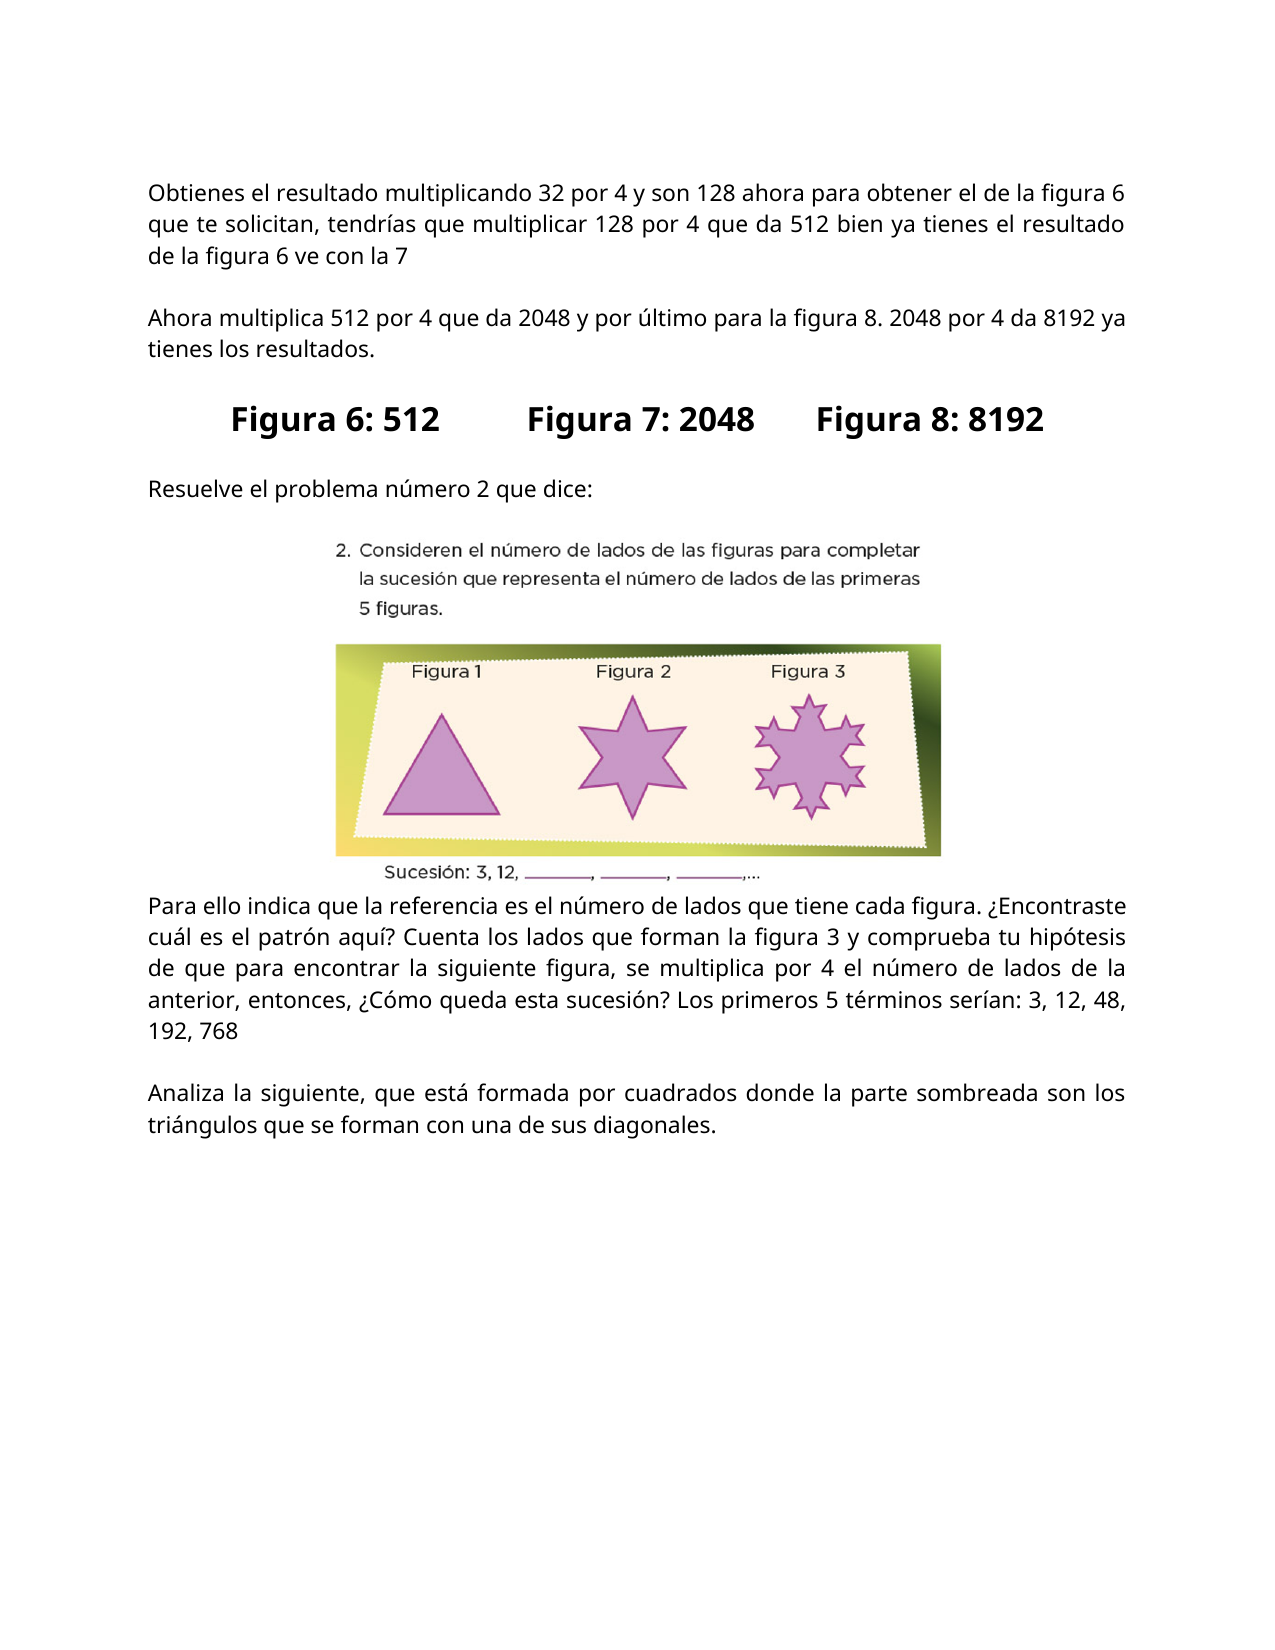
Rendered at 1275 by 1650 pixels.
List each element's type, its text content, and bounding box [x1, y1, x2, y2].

text Para ello indica que la referencia es el número de lados que tiene cada figura. ¿Encontraste cuál es el patrón aquí? Cuenta los lados que forman la figura 3 y comprueba tu hipótesis de que para encontrar la siguiente figura, se multiplica por 4 el número de lados de la anterior, entonces, ¿Cómo queda esta sucesión? Los primeros 5 términos serían: 3, 12, 48, 192, 768 [148, 890, 1127, 1046]
text Figura 6: 512 Figura 7: 2048 Figura 8: 8192 [148, 396, 1127, 441]
text Resuelve el problema número 2 que dice: [148, 473, 1127, 504]
text Analiza la siguiente, que está formada por cuadrados donde la parte sombreada son los triángulos que se forman con una de sus diagonales. [148, 1077, 1127, 1140]
text Ahora multiplica 512 por 4 que da 2048 y por último para la figura 8. 2048 por 4 da 8192 ya tienes los resultados. [148, 302, 1127, 365]
picture [325, 535, 950, 890]
text Obtienes el resultado multiplicando 32 por 4 y son 128 ahora para obtener el de la figura 6 que te solicitan, tendrías que multiplicar 128 por 4 que da 512 bien ya tienes el resultado de la figura 6 ve con la 7 [148, 177, 1127, 271]
